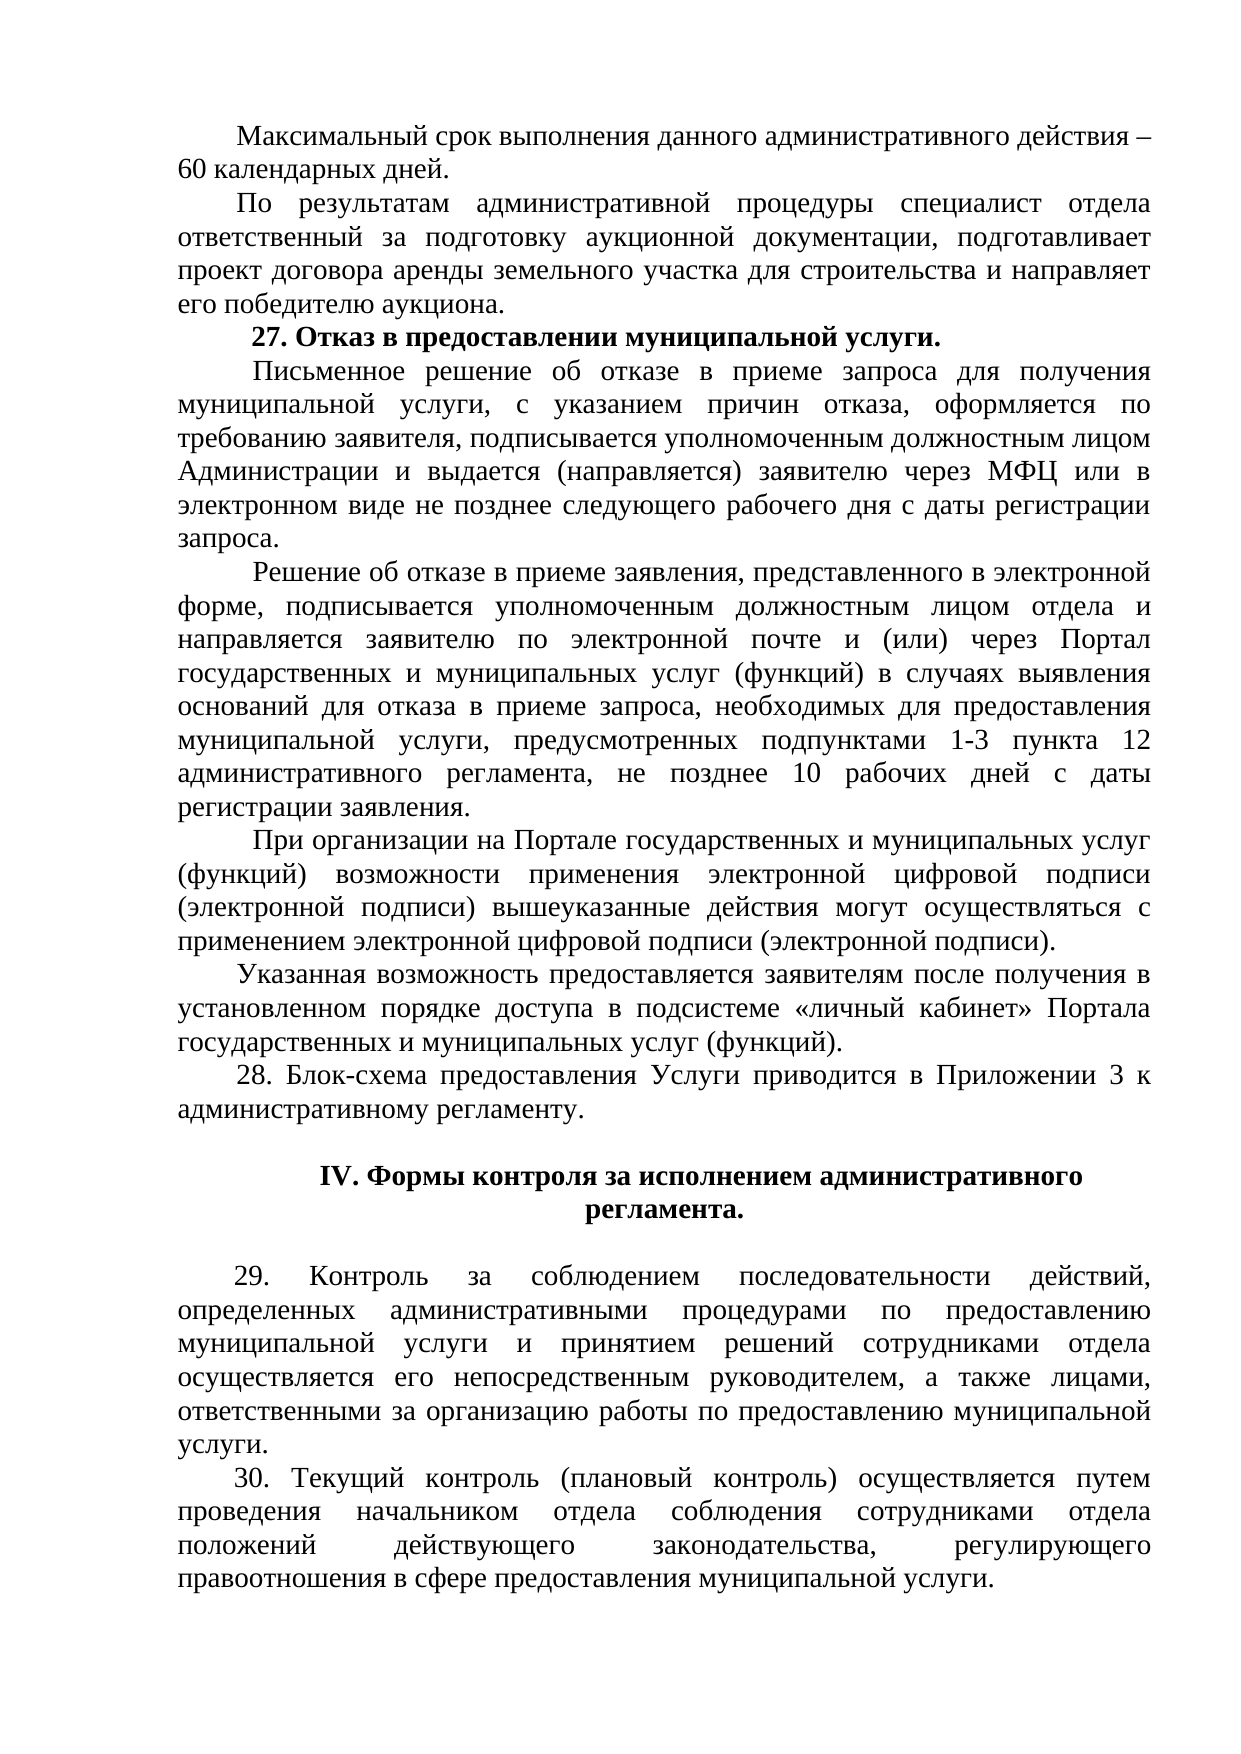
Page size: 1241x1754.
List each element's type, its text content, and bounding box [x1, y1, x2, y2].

text 30. Текущий контроль (плановый контроль) осуществляется путем проведения начальником отдела соблюдения сотрудниками отдела положений действующего законодательства, регулирующего правоотношения в сфере предоставления муниципальной услуги. [177, 1460, 1152, 1594]
text Письменное решение об отказе в приеме запроса для получения муниципальной услуги, с указанием причин отказа, оформляется по требованию заявителя, подписывается уполномоченным должностным лицом Администрации и выдается (направляется) заявителю через МФЦ или в электронном виде не позднее следующего рабочего дня с даты регистрации запроса. [177, 353, 1152, 554]
text 27. Отказ в предоставлении муниципальной услуги. [177, 319, 1152, 353]
text Максимальный срок выполнения данного административного действия – 60 календарных дней. [177, 118, 1152, 185]
text IV. Формы контроля за исполнением административного регламента. [177, 1158, 1152, 1225]
text При организации на Портале государственных и муниципальных услуг (функций) возможности применения электронной цифровой подписи (электронной подписи) вышеуказанные действия могут осуществляться с применением электронной цифровой подписи (электронной подписи). [177, 822, 1152, 957]
text Решение об отказе в приеме заявления, представленного в электронной форме, подписывается уполномоченным должностным лицом отдела и направляется заявителю по электронной почте и (или) через Портал государственных и муниципальных услуг (функций) в случаях выявления оснований для отказа в приеме запроса, необходимых для предоставления муниципальной услуги, предусмотренных подпунктами 1-3 пункта 12 административного регламента, не позднее 10 рабочих дней с даты регистрации заявления. [177, 554, 1152, 822]
text По результатам административной процедуры специалист отдела ответственный за подготовку аукционной документации, подготавливает проект договора аренды земельного участка для строительства и направляет его победителю аукциона. [177, 185, 1152, 319]
text 28. Блок-схема предоставления Услуги приводится в Приложении 3 к административному регламенту. [177, 1057, 1152, 1124]
text 29. Контроль за соблюдением последовательности действий, определенных административными процедурами по предоставлению муниципальной услуги и принятием решений сотрудниками отдела осуществляется его непосредственным руководителем, а также лицами, ответственными за организацию работы по предоставлению муниципальной услуги. [177, 1258, 1152, 1460]
text Указанная возможность предоставляется заявителям после получения в установленном порядке доступа в подсистеме «личный кабинет» Портала государственных и муниципальных услуг (функций). [177, 957, 1152, 1057]
